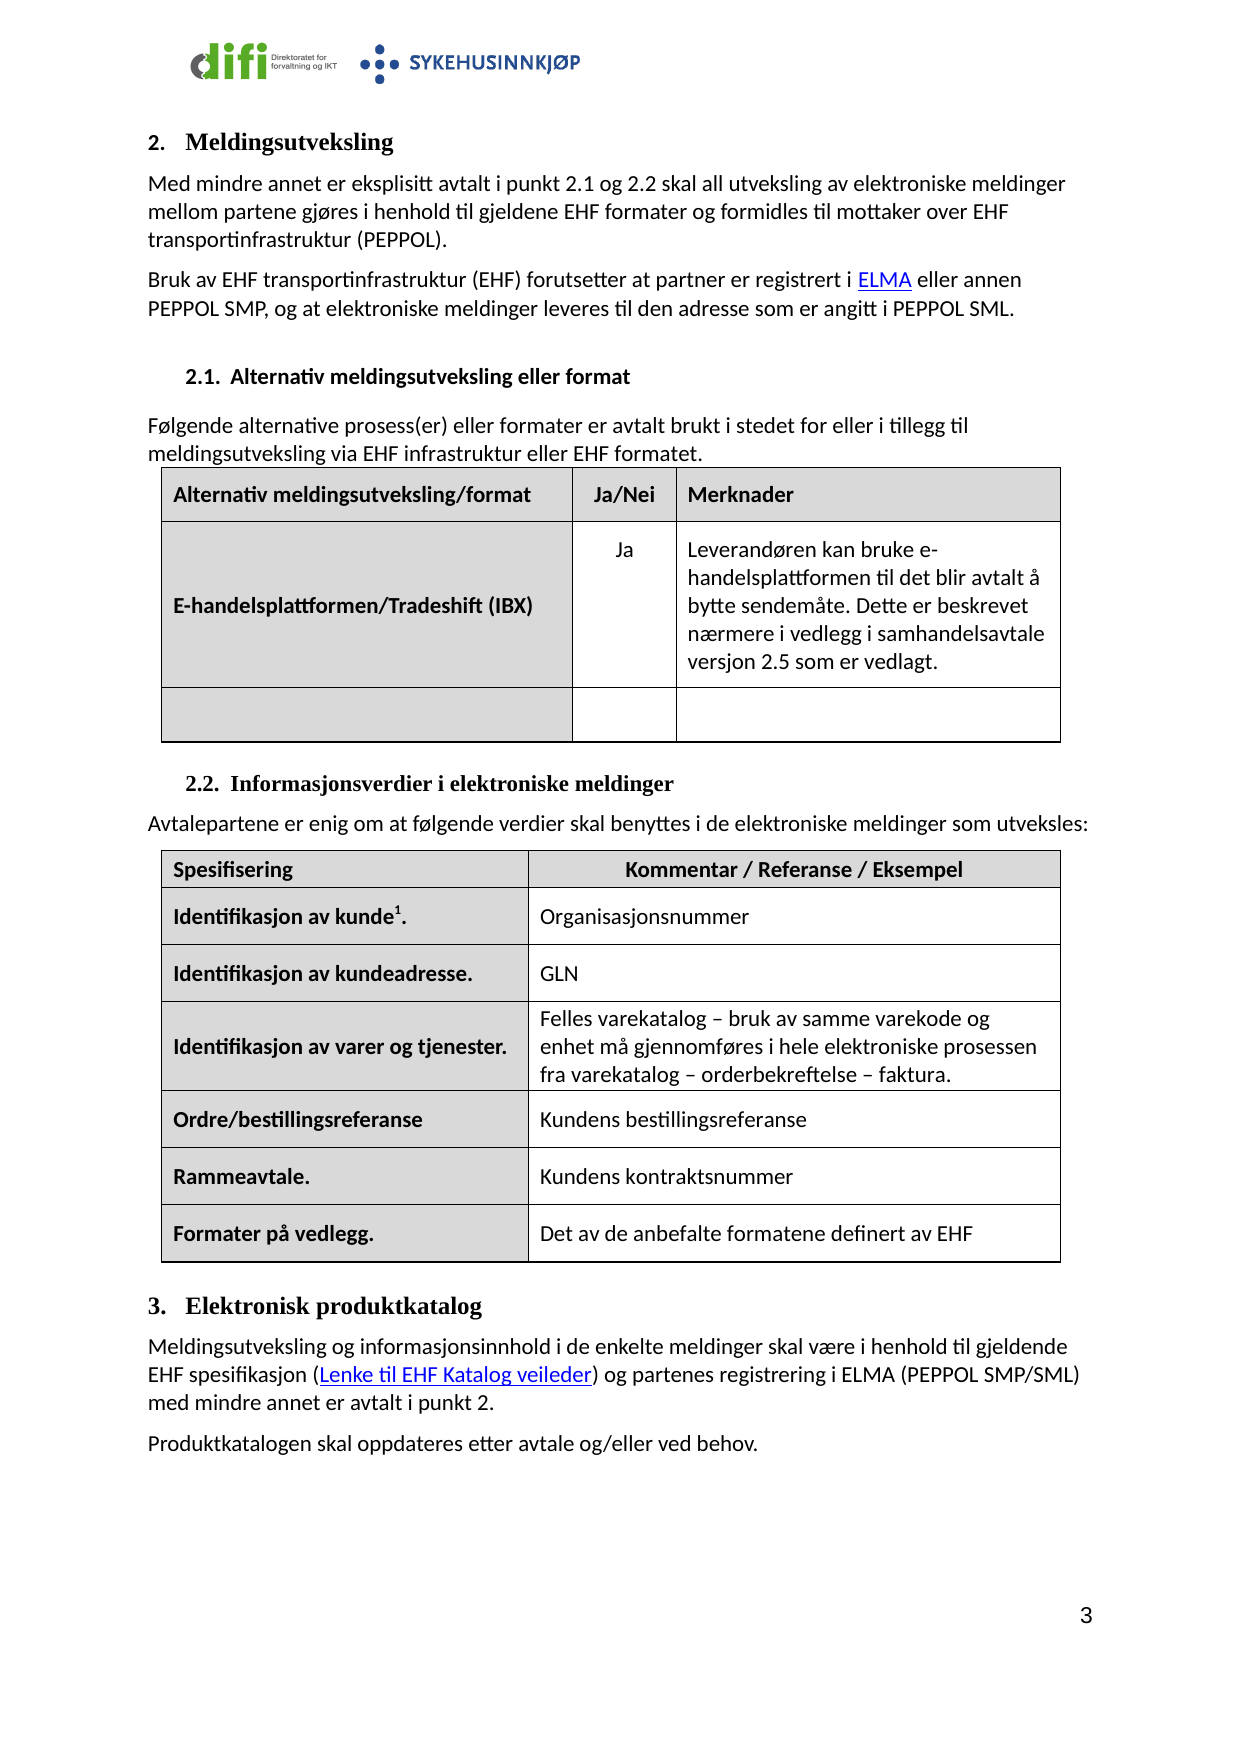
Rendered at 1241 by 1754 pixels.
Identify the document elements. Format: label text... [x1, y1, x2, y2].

table_header Spesifisering [162, 851, 528, 887]
table_cell Kundens kontraktsnummer [529, 1148, 1060, 1204]
table_cell [573, 688, 676, 741]
table_cell [162, 688, 572, 741]
table_cell E-handelsplattformen/Tradeshift (IBX) [162, 522, 572, 687]
table_header Kommentar / Referanse / Eksempel [529, 851, 1060, 887]
table_cell Det av de anbefalte formatene definert av EHF [529, 1205, 1060, 1261]
table_header Ja/Nei [573, 468, 676, 521]
table_cell Ja [573, 522, 676, 687]
table_cell Felles varekatalog – bruk av samme varekode og enhet må gjennomføres i hele elektroniske prosessen fra varekatalog – orderbekreftelse – faktura. [529, 1002, 1060, 1090]
text Med mindre annet er eksplisitt avtalt i punkt 2.1 og 2.2 skal all utveksling av elektroniske meldinger mellom partene gjøres i henhold til gjeldene EHF formater og formidles til mottaker over EHF transportinfrastruktur (PEPPOL). [148, 169, 1093, 253]
table_cell Ordre/bestillingsreferanse [162, 1091, 528, 1147]
table_cell Identifikasjon av varer og tjenester. [162, 1002, 528, 1090]
table_header Alternativ meldingsutveksling/format [162, 468, 572, 521]
text Bruk av EHF transportinfrastruktur (EHF) forutsetter at partner er registrert i ELMA eller annen PEPPOL SMP, og at elektroniske meldinger leveres til den adresse som er angitt i PEPPOL SML. [148, 266, 1093, 322]
list Informasjonsverdier i elektroniske meldinger [185, 770, 1093, 797]
table_cell Formater på vedlegg. [162, 1205, 528, 1261]
picture [360, 44, 580, 84]
table_header Merknader [677, 468, 1060, 521]
list Elektronisk produktkatalog [148, 1291, 1093, 1320]
subtitle Følgende alternative prosess(er) eller formater er avtalt brukt i stedet for eller i tillegg til meldingsutveksling via EHF infrastruktur eller EHF formatet. [148, 411, 1093, 467]
table_cell Identifikasjon av kundeadresse. [162, 945, 528, 1001]
list Alternativ meldingsutveksling eller format [185, 362, 1093, 390]
table_cell GLN [529, 945, 1060, 1001]
text Avtalepartene er enig om at følgende verdier skal benyttes i de elektroniske meldinger som utveksles: [148, 809, 1093, 837]
table_cell [677, 688, 1060, 741]
picture [167, 7, 348, 90]
text Produktkatalogen skal oppdateres etter avtale og/eller ved behov. [148, 1429, 1093, 1457]
table_cell Kundens bestillingsreferanse [529, 1091, 1060, 1147]
table_cell Identifikasjon av kunde1. [162, 888, 528, 944]
table_cell Rammeavtale. [162, 1148, 528, 1204]
list Meldingsutveksling [148, 127, 1093, 157]
table_cell Organisasjonsnummer [529, 888, 1060, 944]
text Meldingsutveksling og informasjonsinnhold i de enkelte meldinger skal være i henhold til gjeldende EHF spesifikasjon (Lenke til EHF Katalog veileder) og partenes registrering i ELMA (PEPPOL SMP/SML) med mindre annet er avtalt i punkt 2. [148, 1332, 1093, 1417]
table_cell Leverandøren kan bruke e-handelsplattformen til det blir avtalt å bytte sendemåte. Dette er beskrevet nærmere i vedlegg i samhandelsavtale versjon 2.5 som er vedlagt. [677, 522, 1060, 687]
